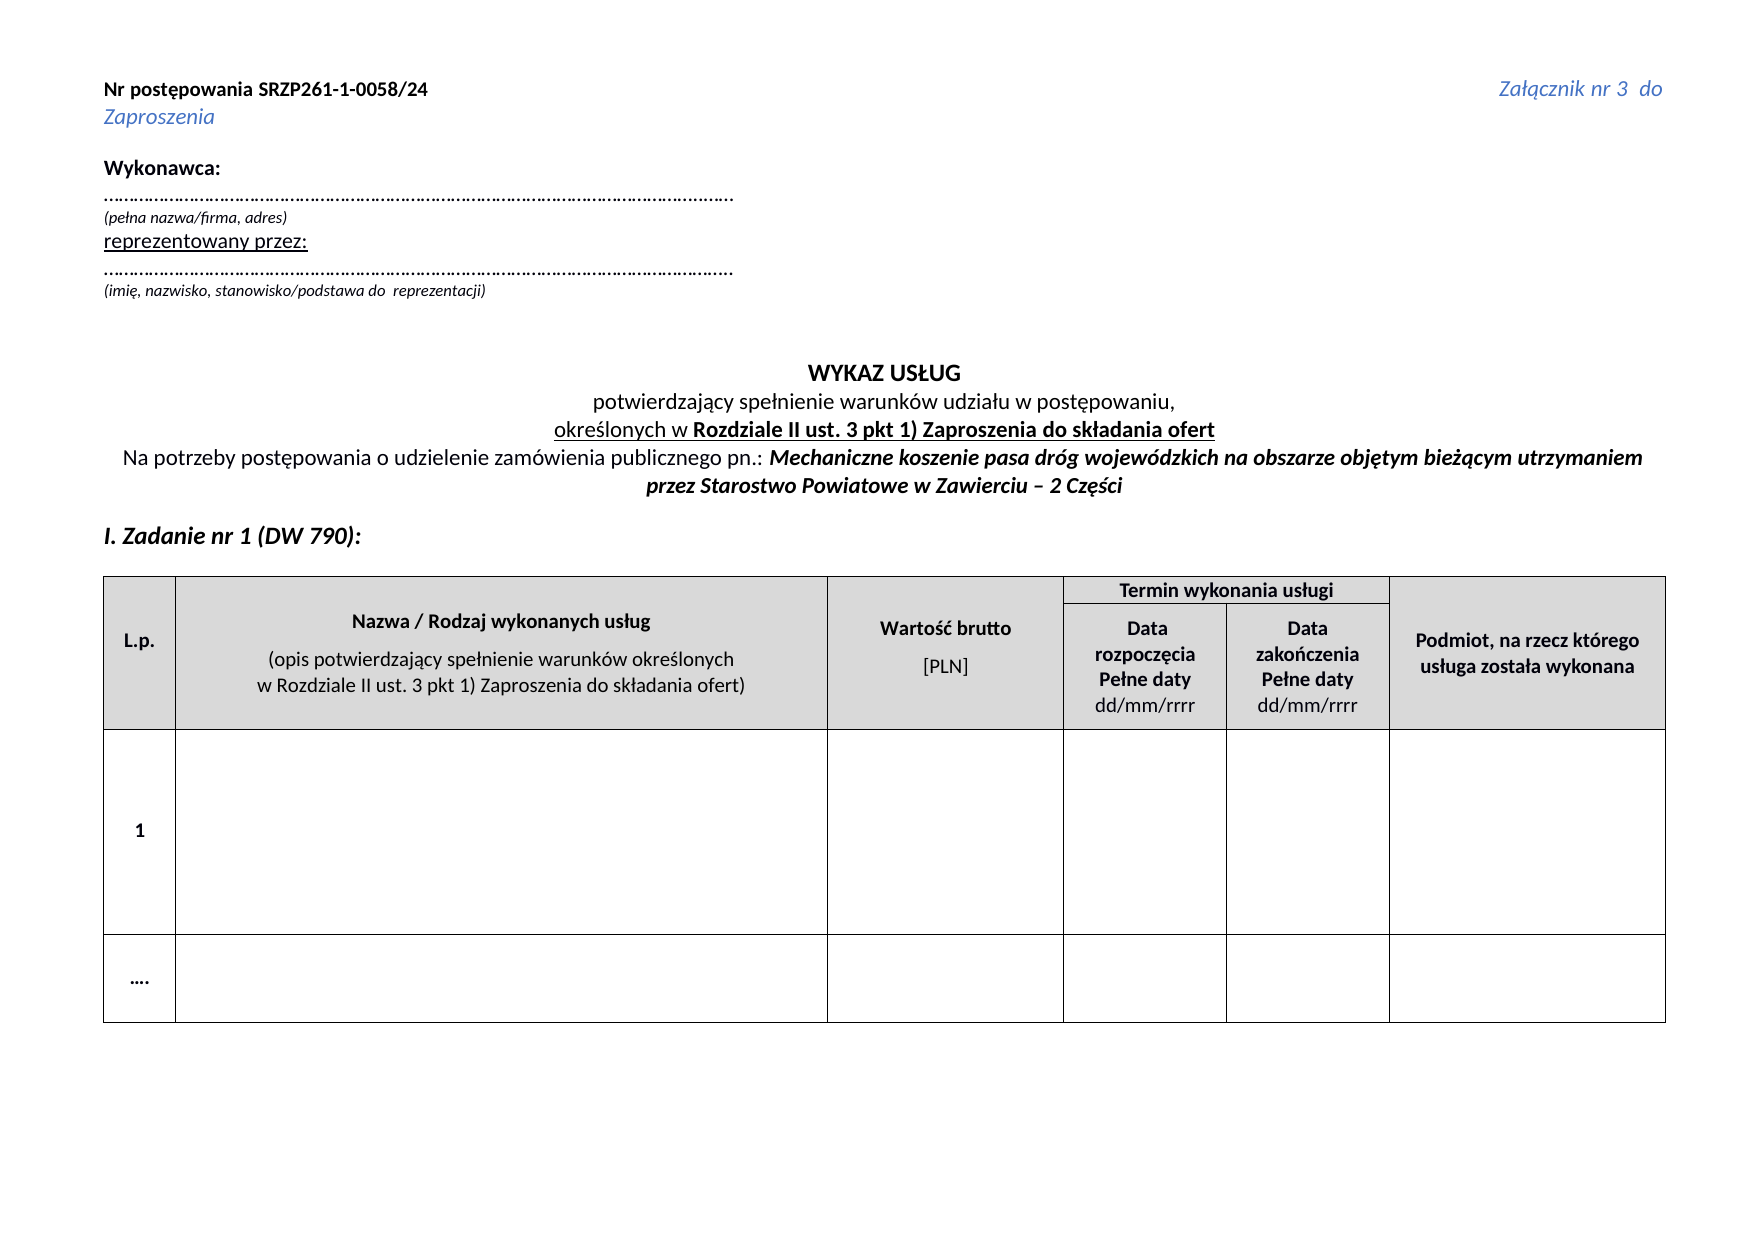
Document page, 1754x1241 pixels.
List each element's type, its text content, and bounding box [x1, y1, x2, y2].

table_cell [176, 730, 827, 934]
text reprezentowany przez: [103, 227, 1665, 254]
table_cell [1064, 730, 1226, 934]
table_cell [828, 730, 1063, 934]
table_cell …. [104, 935, 175, 1022]
text potwierdzający spełnienie warunków udziału w postępowaniu, [103, 387, 1665, 416]
table_cell Data zakończenia Pełne daty dd/mm/rrrr [1227, 604, 1389, 729]
table_header Nazwa / Rodzaj wykonanych usług (opis potwierdzający spełnienie warunków określonych w Rozdziale II ust. 3 pkt 1) Zaproszenia do składania ofert) [176, 577, 827, 729]
table_cell [1390, 935, 1665, 1022]
table_cell [176, 935, 827, 1022]
text (pełna nazwa/firma, adres) [103, 207, 1045, 227]
text Wykonawca: [103, 154, 1665, 180]
table_cell 1 [104, 730, 175, 934]
table_header Wartość brutto [PLN] [828, 577, 1063, 729]
table_header Podmiot, na rzecz którego usługa została wykonana [1390, 577, 1665, 729]
text Na potrzeby postępowania o udzielenie zamówienia publicznego pn.: Mechaniczne koszenie pasa dróg wojewódzkich na obszarze objętym bieżącym utrzymaniem przez Starostwo Powiatowe w Zawierciu – 2 Części [103, 443, 1665, 499]
table_cell [1227, 730, 1389, 934]
text ………………………………………………………………………………………………………..…… [103, 180, 1045, 207]
text …………………………………………………………………………………………………………….. [103, 254, 1045, 281]
table_header Termin wykonania usługi [1064, 577, 1389, 603]
text określonych w Rozdziale II ust. 3 pkt 1) Zaproszenia do składania ofert [103, 416, 1665, 443]
text WYKAZ USŁUG [103, 357, 1665, 387]
table_cell [828, 935, 1063, 1022]
table_header L.p. [104, 577, 175, 729]
table_cell [1390, 730, 1665, 934]
text I. Zadanie nr 1 (DW 790): [103, 520, 1665, 551]
text (imię, nazwisko, stanowisko/podstawa do reprezentacji) [103, 281, 1045, 301]
table_cell [1227, 935, 1389, 1022]
table_cell [1064, 935, 1226, 1022]
table_cell Data rozpoczęcia Pełne daty dd/mm/rrrr [1064, 604, 1226, 729]
